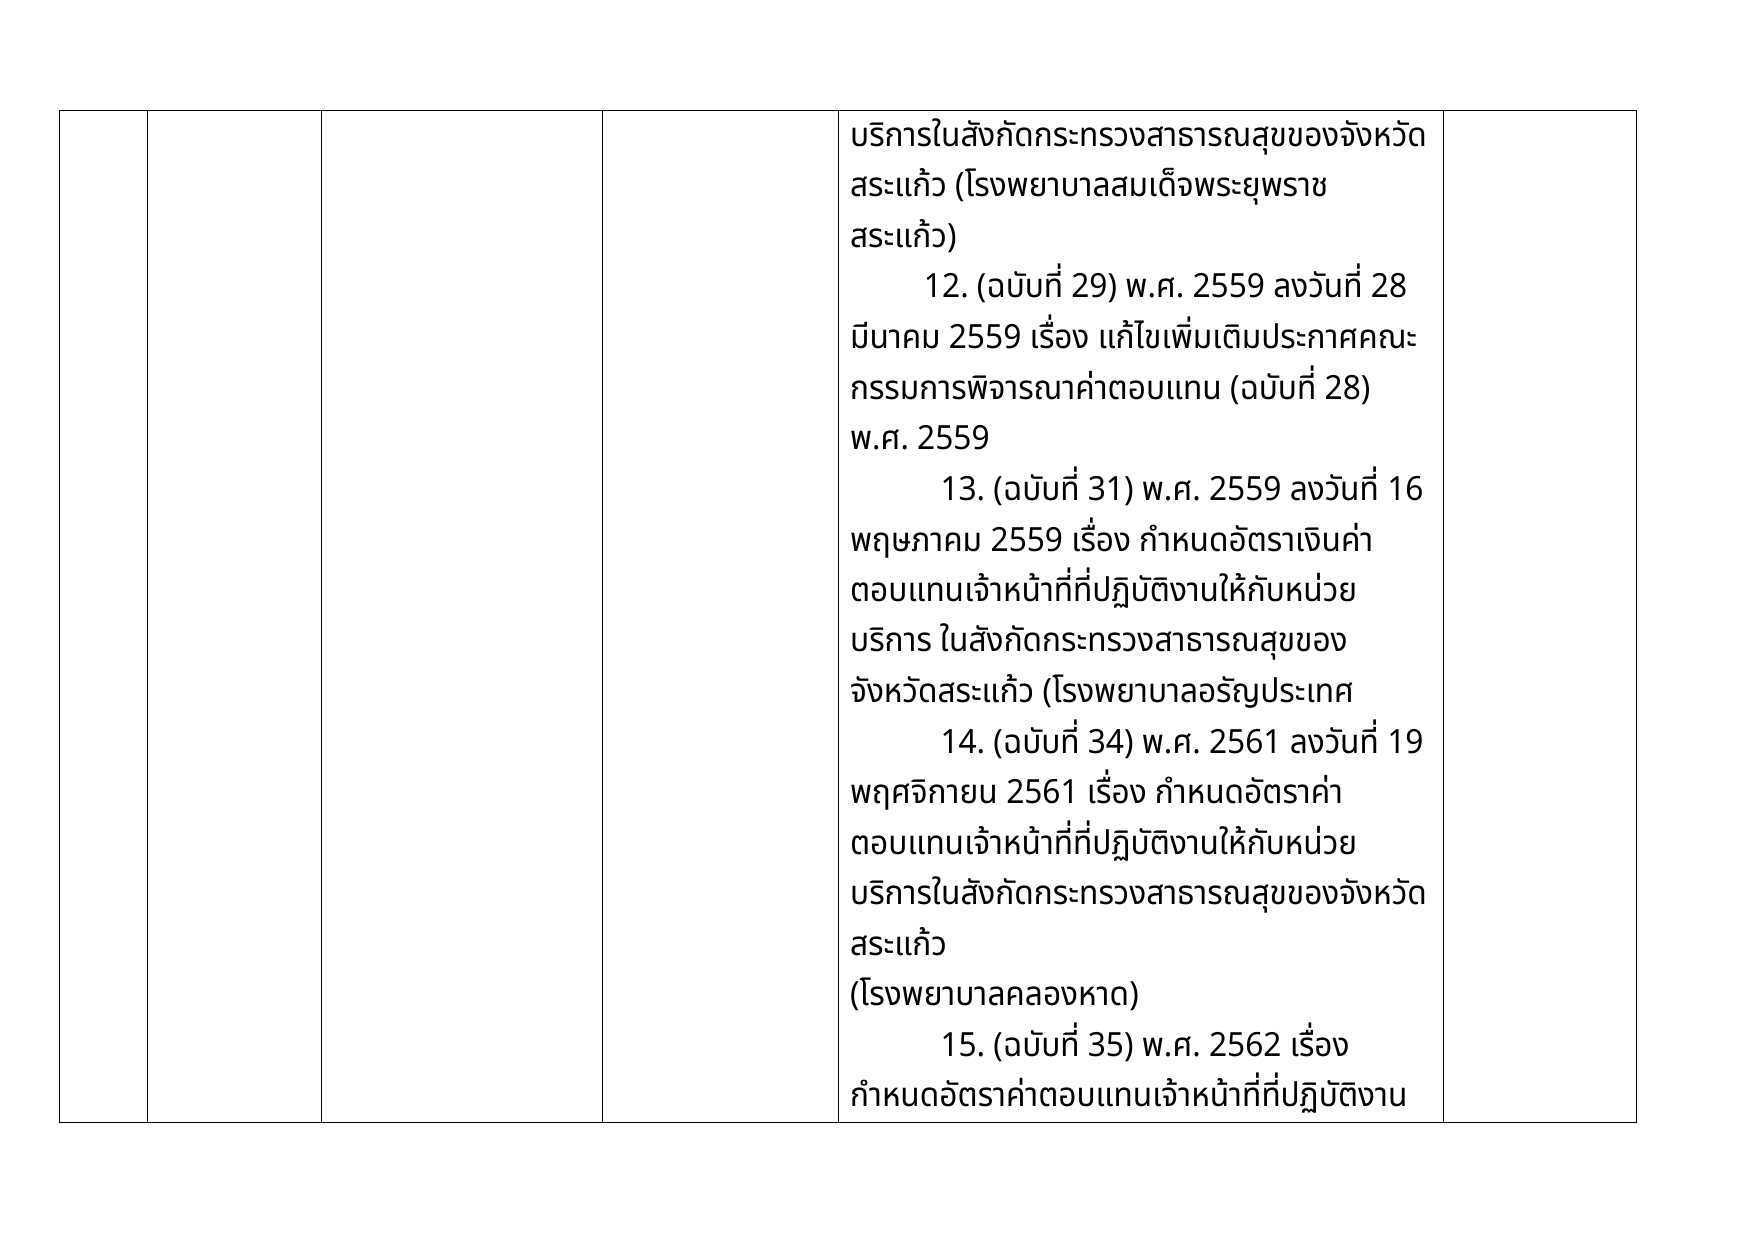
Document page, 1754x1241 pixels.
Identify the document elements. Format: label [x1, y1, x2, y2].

table_cell [148, 111, 321, 1122]
table_cell [60, 111, 147, 1122]
table_cell [603, 111, 838, 1122]
table_cell [322, 111, 602, 1122]
table_cell [839, 111, 1443, 1122]
table_cell [1444, 111, 1636, 1122]
